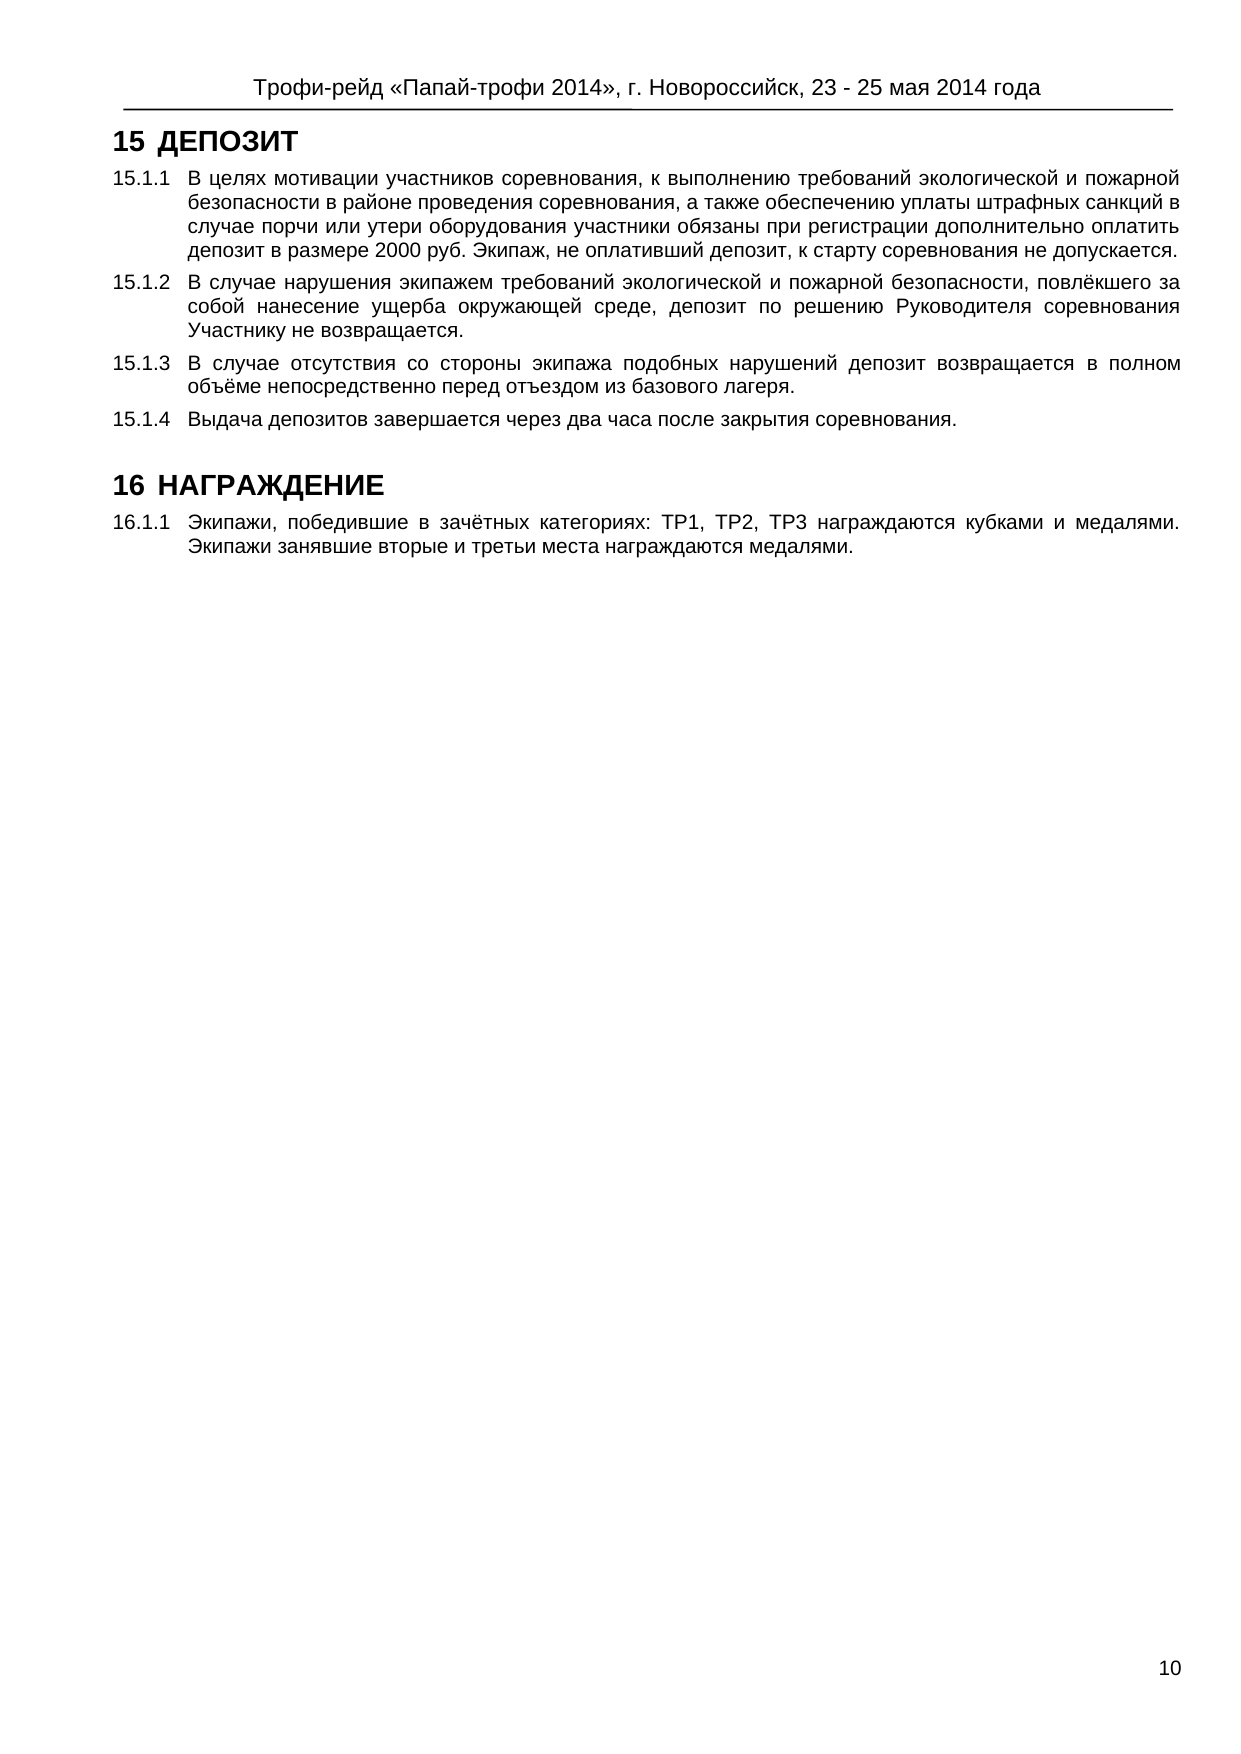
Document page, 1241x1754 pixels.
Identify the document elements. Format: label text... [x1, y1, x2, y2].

text В целях мотивации участников соревнования, к выполнению требований экологической и пожарной безопасности в районе проведения соревнования, а также обеспечению уплаты штрафных санкций в случае порчи или утери оборудования участники обязаны при регистрации дополнительно оплатить депозит в размере 2000 руб. Экипаж, не оплативший депозит, к старту соревнования не допускается. [112, 166, 1181, 262]
subtitle депозит [112, 124, 1181, 158]
text Экипажи, победившие в зачётных категориях: ТР1, ТР2, ТР3 награждаются кубками и медалями. Экипажи занявшие вторые и третьи места награждаются медалями. [112, 510, 1181, 558]
text В случае нарушения экипажем требований экологической и пожарной безопасности, повлёкшего за собой нанесение ущерба окружающей среде, депозит по решению Руководителя соревнования Участнику не возвращается. [112, 270, 1181, 342]
subtitle Награждение [112, 468, 1181, 502]
text Выдача депозитов завершается через два часа после закрытия соревнования. [112, 407, 1181, 431]
text В случае отсутствия со стороны экипажа подобных нарушений депозит возвращается в полном объёме непосредственно перед отъездом из базового лагеря. [112, 350, 1181, 398]
